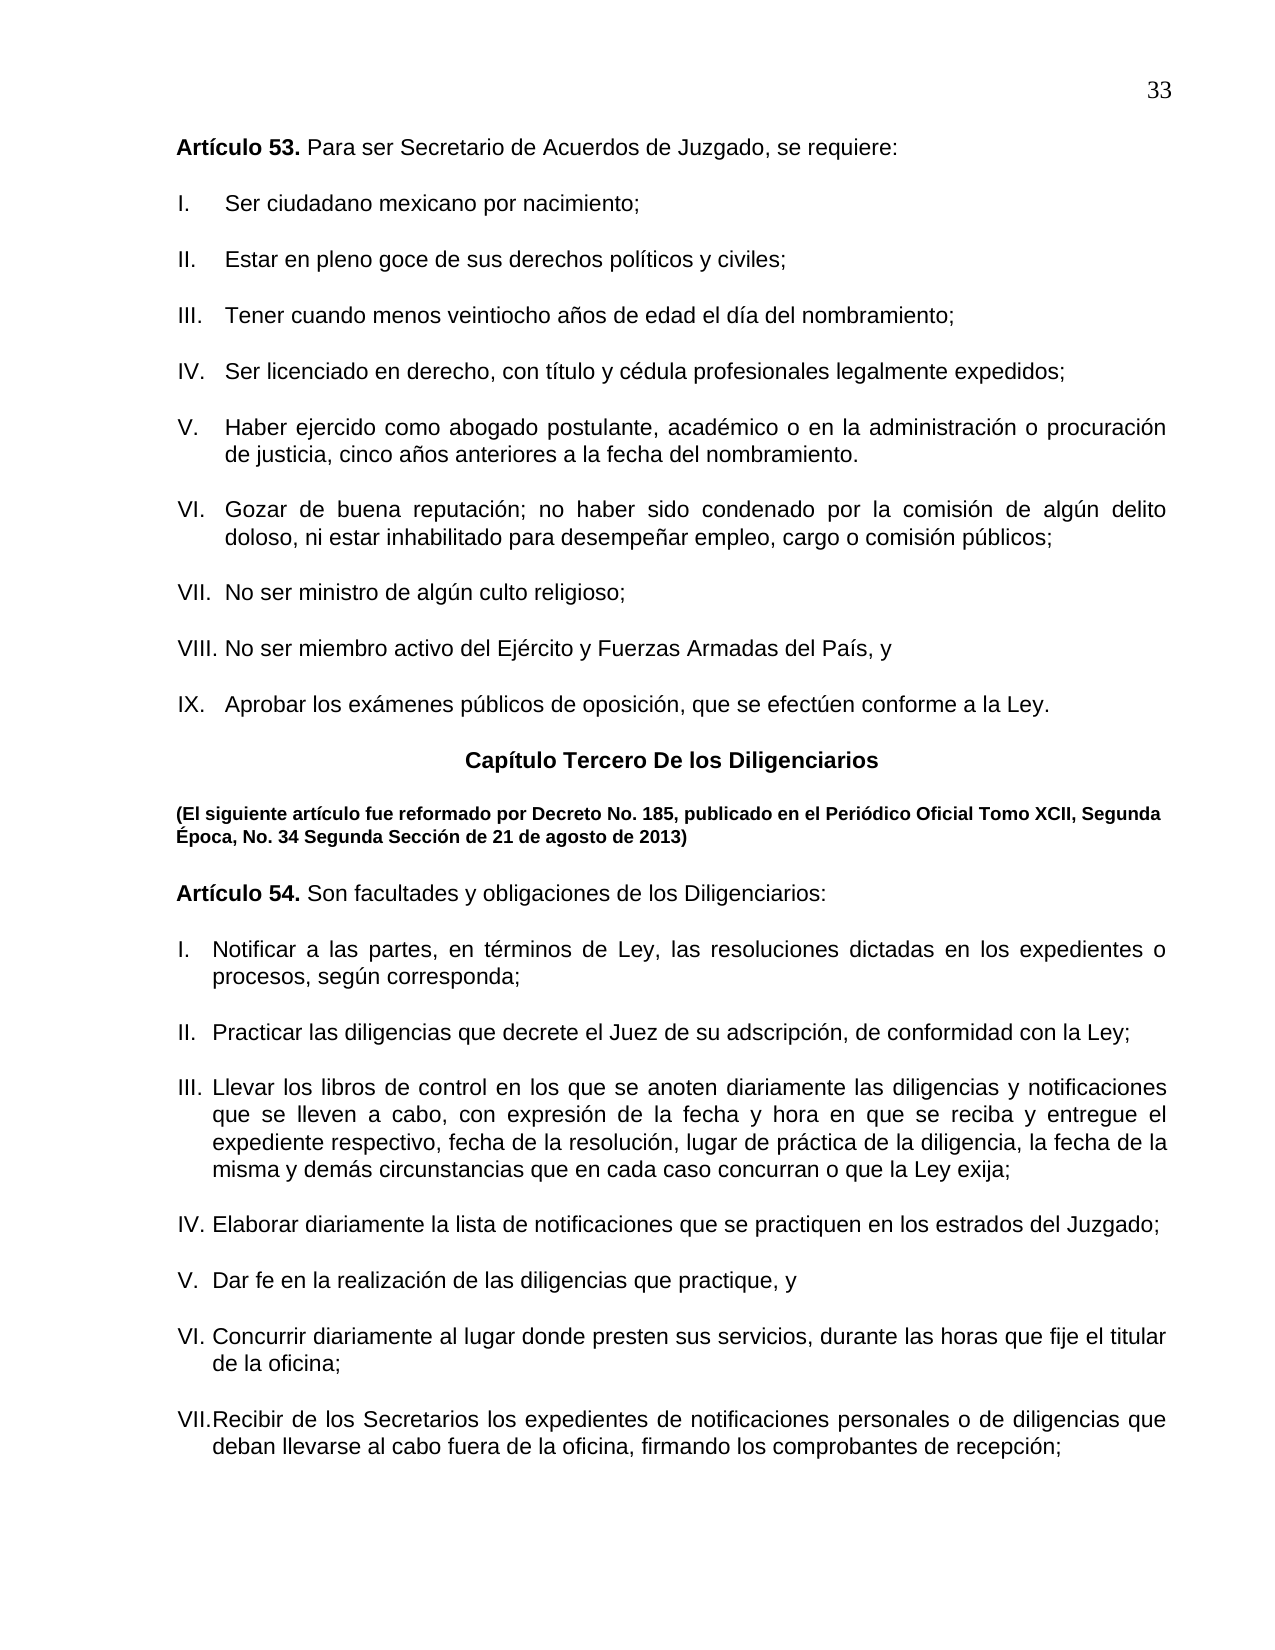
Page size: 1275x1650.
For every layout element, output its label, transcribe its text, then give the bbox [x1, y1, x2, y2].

list No ser ministro de algún culto religioso; [177, 579, 1168, 606]
list Recibir de los Secretarios los expedientes de notificaciones personales o de diligencias que deban llevarse al cabo fuera de la oficina, firmando los comprobantes de recepción; [177, 1406, 1168, 1459]
list No ser miembro activo del Ejército y Fuerzas Armadas del País, y [177, 635, 1168, 661]
text (El siguiente artículo fue reformado por Decreto No. 185, publicado en el Periódico Oficial Tomo XCII, Segunda [176, 803, 1168, 824]
text Artículo 54. Son facultades y obligaciones de los Diligenciarios: [176, 880, 1168, 906]
list Elaborar diariamente la lista de notificaciones que se practiquen en los estrados del Juzgado; [177, 1211, 1168, 1238]
text Época, No. 34 Segunda Sección de 21 de agosto de 2013) [176, 826, 1168, 847]
list Practicar las diligencias que decrete el Juez de su adscripción, de conformidad con la Ley; [177, 1018, 1168, 1045]
list Dar fe en la realización de las diligencias que practique, y [177, 1267, 1168, 1293]
list Aprobar los exámenes públicos de oposición, que se efectúen conforme a la Ley. [177, 691, 1168, 717]
list Llevar los libros de control en los que se anoten diariamente las diligencias y notificaciones que se lleven a cabo, con expresión de la fecha y hora en que se reciba y entregue el expediente respectivo, fecha de la resolución, lugar de práctica de la diligencia, la fecha de la misma y demás circunstancias que en cada caso concurran o que la Ley exija; [177, 1074, 1168, 1182]
list Tener cuando menos veintiocho años de edad el día del nombramiento; [177, 302, 1168, 328]
list Ser ciudadano mexicano por nacimiento; [177, 190, 1168, 216]
subtitle Capítulo Tercero De los Diligenciarios [177, 747, 1167, 773]
list Estar en pleno goce de sus derechos políticos y civiles; [177, 246, 1168, 272]
list Ser licenciado en derecho, con título y cédula profesionales legalmente expedidos; [177, 358, 1168, 384]
list Gozar de buena reputación; no haber sido condenado por la comisión de algún delito doloso, ni estar inhabilitado para desempeñar empleo, cargo o comisión públicos; [177, 496, 1168, 550]
list Concurrir diariamente al lugar donde presten sus servicios, durante las horas que fije el titular de la oficina; [177, 1323, 1168, 1376]
list Notificar a las partes, en términos de Ley, las resoluciones dictadas en los expedientes o procesos, según corresponda; [177, 936, 1168, 989]
list Haber ejercido como abogado postulante, académico o en la administración o procuración de justicia, cinco años anteriores a la fecha del nombramiento. [177, 413, 1168, 467]
text Artículo 53. Para ser Secretario de Acuerdos de Juzgado, se requiere: [176, 134, 1168, 161]
